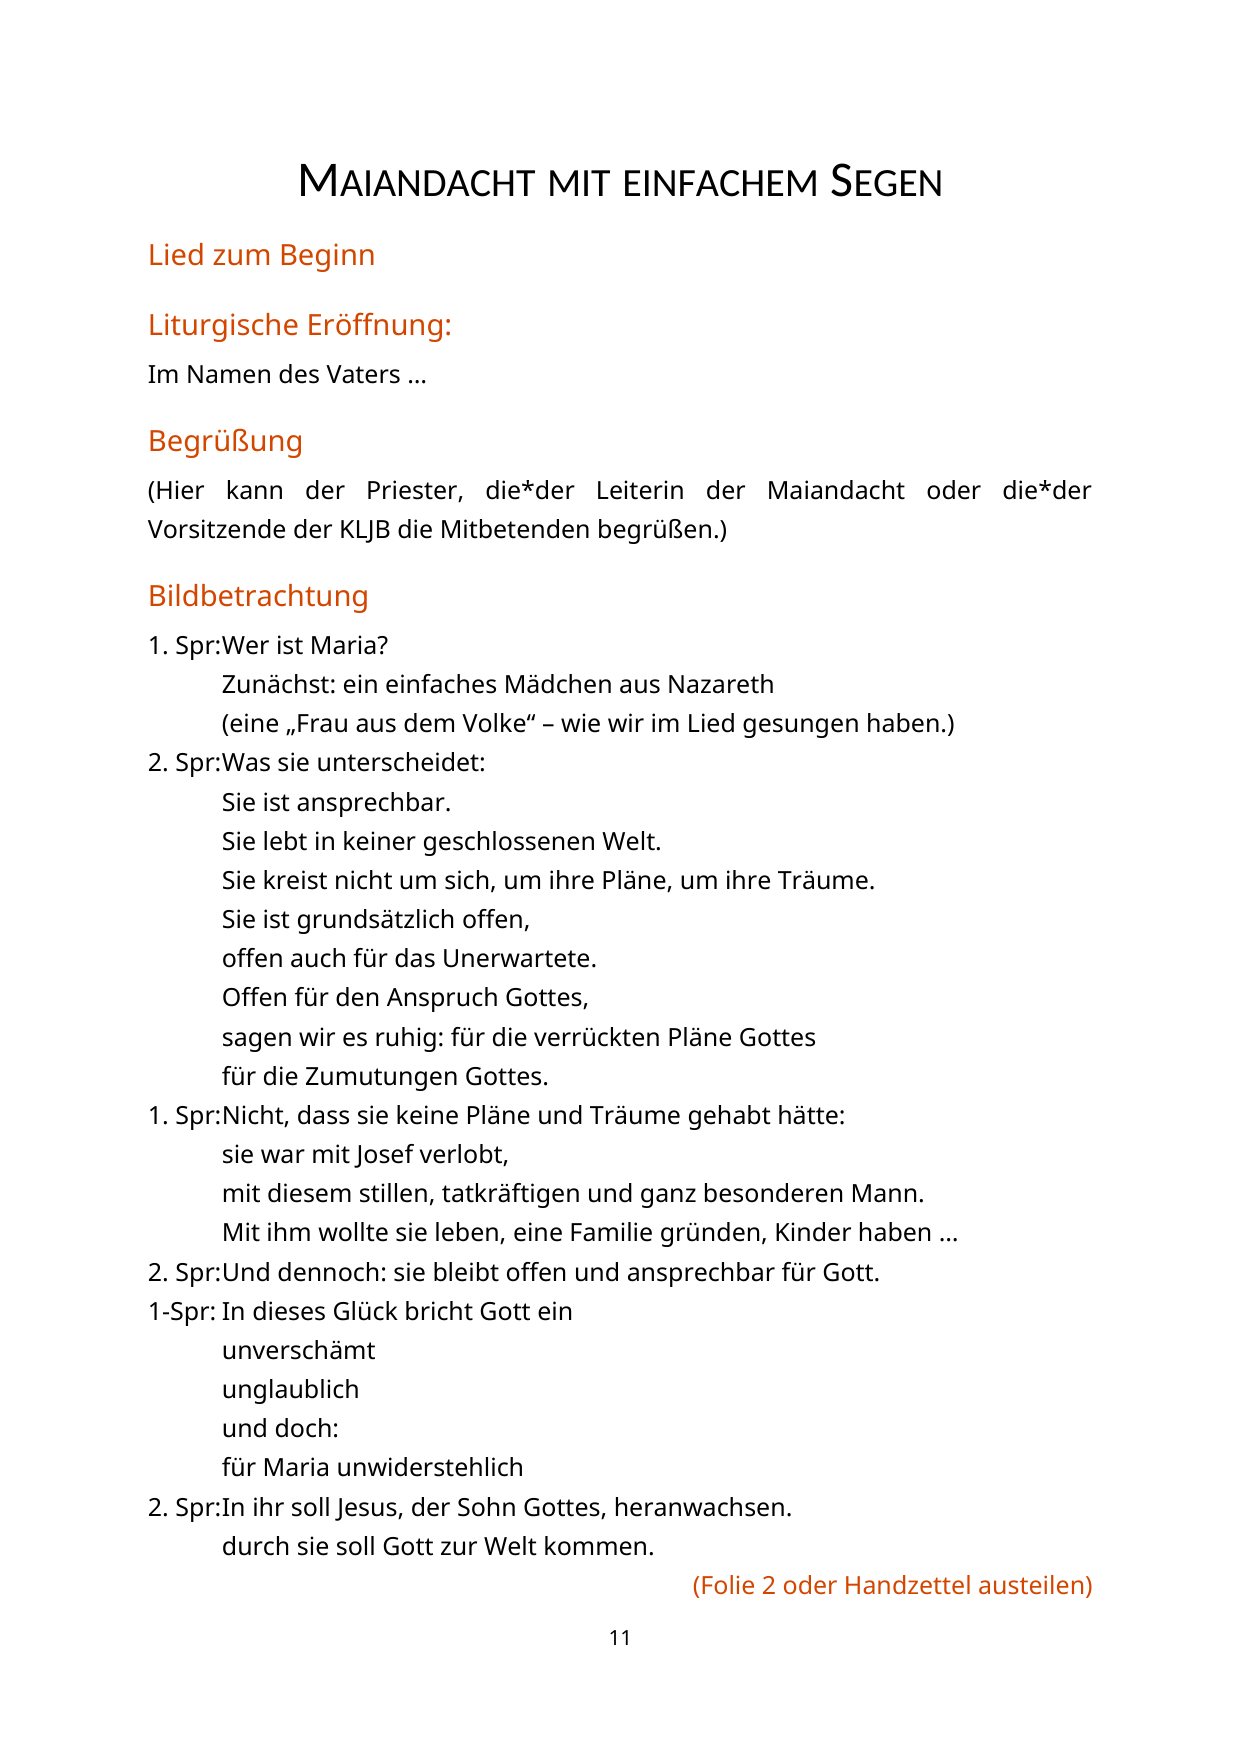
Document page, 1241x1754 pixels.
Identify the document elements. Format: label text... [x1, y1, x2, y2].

subtitle Begrüßung [148, 420, 1093, 460]
text (Hier kann der Priester, die*der Leiterin der Maiandacht oder die*der Vorsitzende der KLJB die Mitbetenden begrüßen.) [148, 472, 1093, 546]
text 2. Spr: Was sie unterscheidet: Sie ist ansprechbar. Sie lebt in keiner geschlossenen Welt. Sie kreist nicht um sich, um ihre Pläne, um ihre Träume. Sie ist grundsätzlich offen, offen auch für das Unerwartete. Offen für den Anspruch Gottes, sagen wir es ruhig: für die verrückten Pläne Gottes für die Zumutungen Gottes. [148, 745, 1093, 1092]
text 1-Spr: In dieses Glück bricht Gott ein unverschämt unglaublich und doch: für Maria unwiderstehlich [148, 1293, 1093, 1484]
text (Folie 2 oder Handzettel austeilen) [148, 1567, 1093, 1602]
text 2. Spr: Und dennoch: sie bleibt offen und ansprechbar für Gott. [148, 1254, 1093, 1288]
subtitle Liturgische Eröffnung: [148, 304, 1093, 344]
text 1. Spr: Wer ist Maria? Zunächst: ein einfaches Mädchen aus Nazareth (eine „Frau aus dem Volke“ – wie wir im Lied gesungen haben.) [148, 627, 1093, 740]
text 1. Spr: Nicht, dass sie keine Pläne und Träume gehabt hätte: sie war mit Josef verlobt, mit diesem stillen, tatkräftigen und ganz besonderen Mann. Mit ihm wollte sie leben, eine Familie gründen, Kinder haben … [148, 1097, 1093, 1249]
title Maiandacht mit einfachem Segen [148, 148, 1093, 209]
text 2. Spr: In ihr soll Jesus, der Sohn Gottes, heranwachsen. durch sie soll Gott zur Welt kommen. [148, 1489, 1093, 1562]
text Im Namen des Vaters … [148, 356, 1093, 390]
subtitle Lied zum Beginn [148, 234, 1093, 273]
subtitle Bildbetrachtung [148, 576, 1093, 615]
